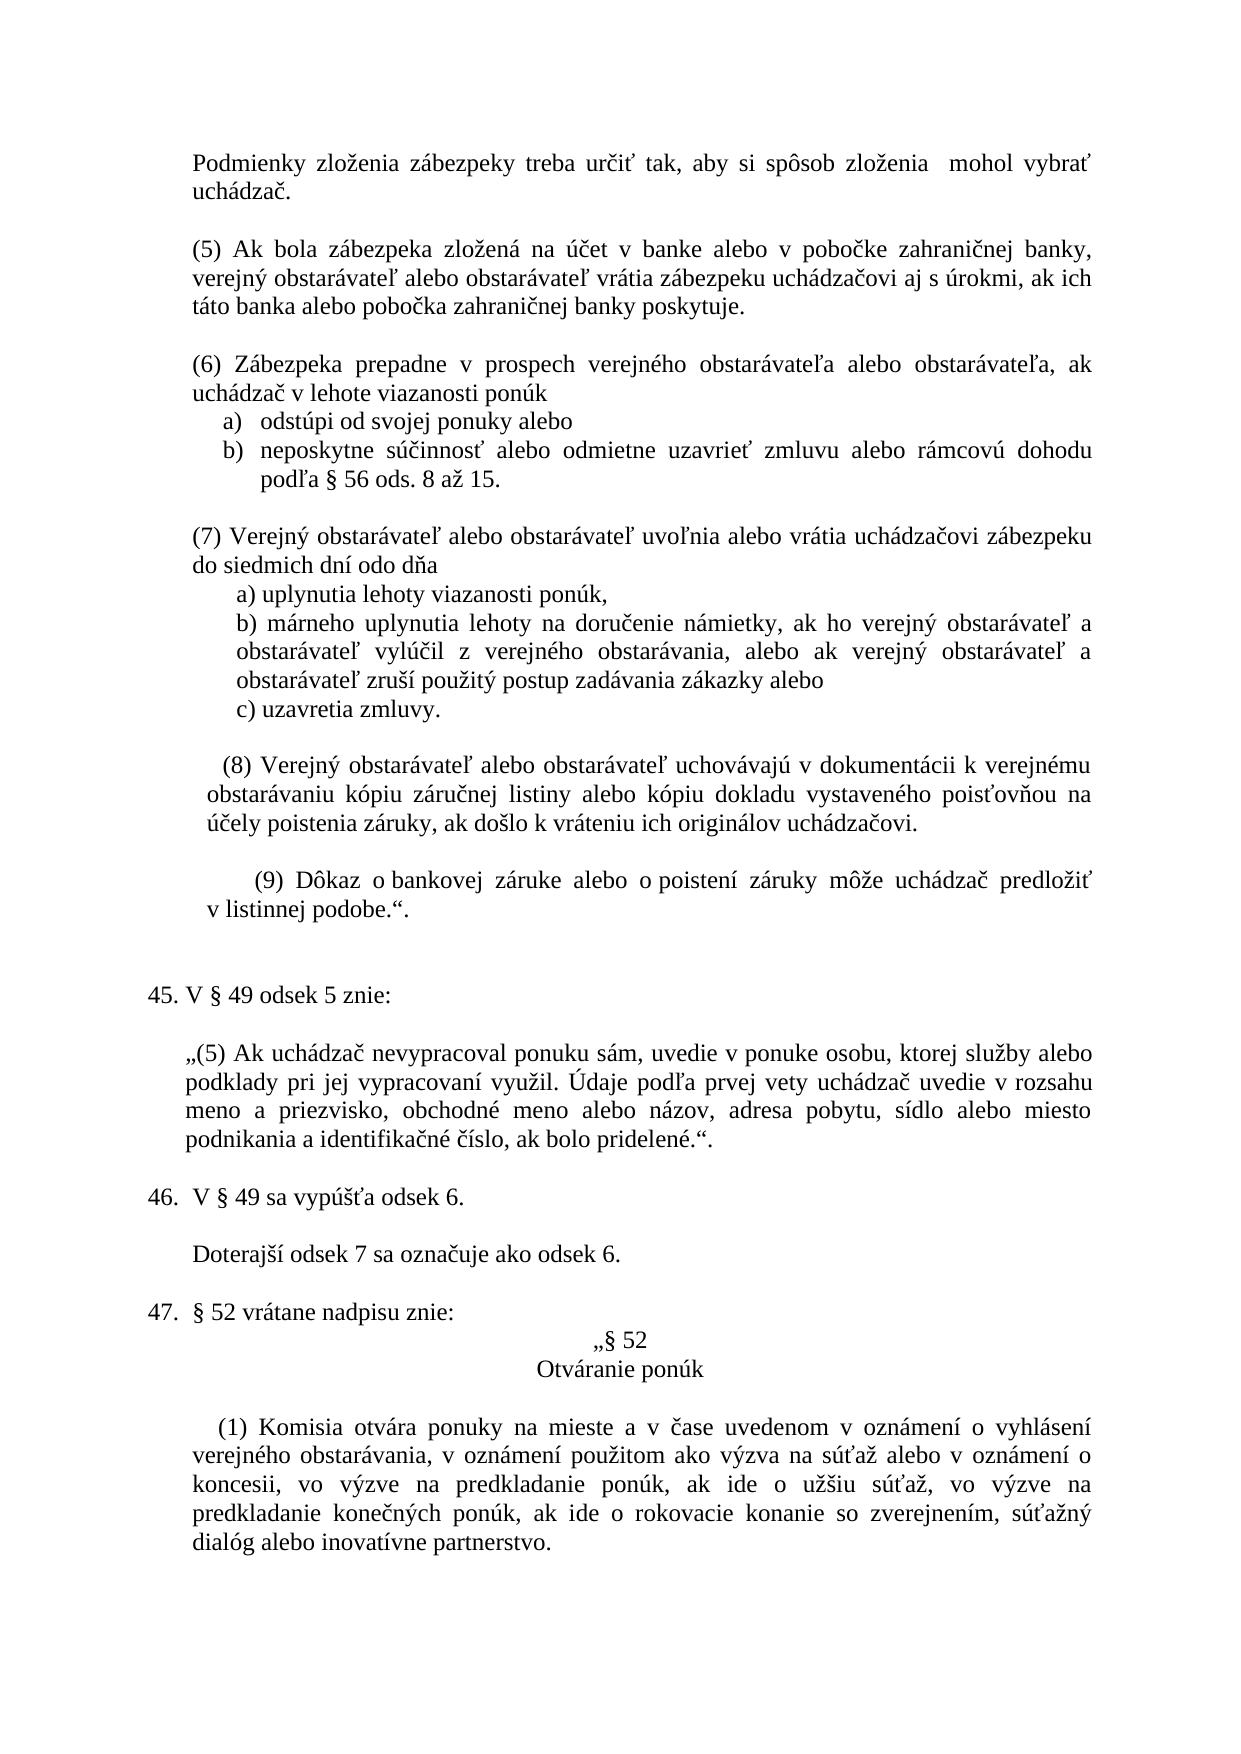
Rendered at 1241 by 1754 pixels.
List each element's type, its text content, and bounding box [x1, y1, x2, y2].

text (7) Verejný obstarávateľ alebo obstarávateľ uvoľnia alebo vrátia uchádzačovi zábezpeku do siedmich dní odo dňa [192, 521, 1093, 579]
list V § 49 odsek 5 znie: [148, 981, 1093, 1009]
list odstúpi od svojej ponuky alebo [223, 406, 1093, 435]
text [192, 148, 1093, 205]
text a) uplynutia lehoty viazanosti ponúk, [236, 579, 1093, 608]
text „§ 52 [148, 1326, 1093, 1354]
text (9) Dôkaz o bankovej záruke alebo o poistení záruky môže uchádzač predložiť v listinnej podobe.“. [148, 866, 1093, 923]
text (5) Ak bola zábezpeka zložená na účet v banke alebo v pobočke zahraničnej banky, verejný obstarávateľ alebo obstarávateľ vrátia zábezpeku uchádzačovi aj s úrokmi, ak ich táto banka alebo pobočka zahraničnej banky poskytuje. [192, 234, 1093, 320]
text Doterajší odsek 7 sa označuje ako odsek 6. [148, 1239, 1093, 1268]
text c) uzavretia zmluvy. [236, 694, 1093, 723]
list § 52 vrátane nadpisu znie: [148, 1297, 1093, 1326]
list V § 49 sa vypúšťa odsek 6. [148, 1182, 1093, 1211]
list neposkytne súčinnosť alebo odmietne uzavrieť zmluvu alebo rámcovú dohodu podľa § 56 ods. 8 až 15. [223, 435, 1093, 493]
text (1) Komisia otvára ponuky na mieste a v čase uvedenom v oznámení o vyhlásení verejného obstarávania, v oznámení použitom ako výzva na súťaž alebo v oznámení o koncesii, vo výzve na predkladanie ponúk, ak ide o užšiu súťaž, vo výzve na predkladanie konečných ponúk, ak ide o rokovacie konanie so zverejnením, súťažný dialóg alebo inovatívne partnerstvo. [162, 1412, 1093, 1556]
text (8) Verejný obstarávateľ alebo obstarávateľ uchovávajú v dokumentácii k verejnému obstarávaniu kópiu záručnej listiny alebo kópiu dokladu vystaveného poisťovňou na účely poistenia záruky, ak došlo k vráteniu ich originálov uchádzačovi. [148, 751, 1093, 837]
text „(5) Ak uchádzač nevypracoval ponuku sám, uvedie v ponuke osobu, ktorej služby alebo podklady pri jej vypracovaní využil. Údaje podľa prvej vety uchádzač uvedie v rozsahu meno a priezvisko, obchodné meno alebo názov, adresa pobytu, sídlo alebo miesto podnikania a identifikačné číslo, ak bolo pridelené.“. [185, 1038, 1093, 1153]
text Otváranie ponúk [148, 1354, 1093, 1383]
text (6) Zábezpeka prepadne v prospech verejného obstarávateľa alebo obstarávateľa, ak uchádzač v lehote viazanosti ponúk [192, 349, 1093, 406]
text b) márneho uplynutia lehoty na doručenie námietky, ak ho verejný obstarávateľ a obstarávateľ vylúčil z verejného obstarávania, alebo ak verejný obstarávateľ a obstarávateľ zruší použitý postup zadávania zákazky alebo [236, 608, 1093, 694]
